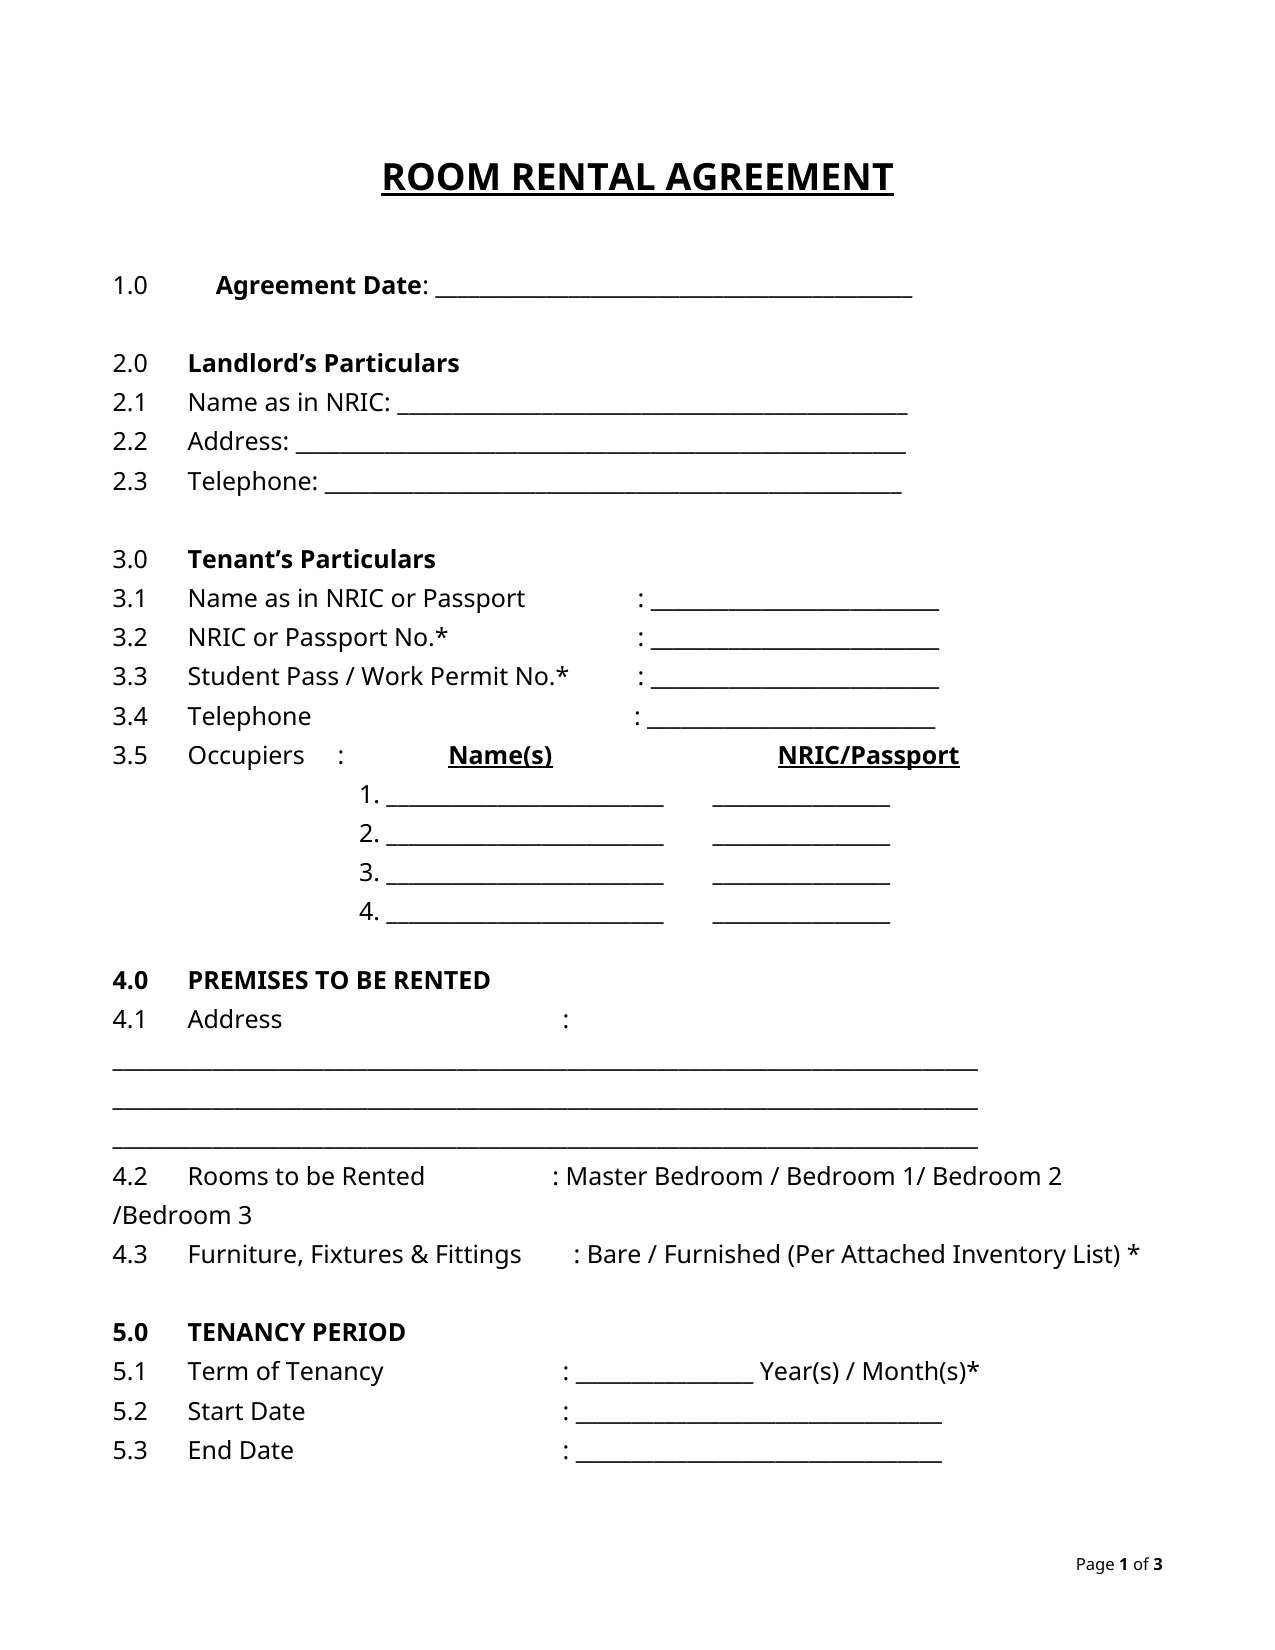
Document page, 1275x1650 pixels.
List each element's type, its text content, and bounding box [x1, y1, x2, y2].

text 2.1 Name as in NRIC: ______________________________________________ [112, 385, 1162, 419]
text 3.4 Telephone : __________________________ [112, 698, 1162, 732]
text 3.0 Tenant’s Particulars [112, 541, 1162, 576]
text 3.5 Occupiers : Name(s) NRIC/Passport [112, 737, 1162, 771]
text ______________________________________________________________________________ [112, 1080, 1162, 1114]
text 2.0 Landlord’s Particulars [112, 346, 1162, 380]
text 2.2 Address: _______________________________________________________ [112, 424, 1162, 458]
text 5.3 End Date : _________________________________ [112, 1432, 1162, 1466]
text 2. _________________________ ________________ [112, 816, 1162, 850]
text 3.3 Student Pass / Work Permit No.* : __________________________ [112, 659, 1162, 693]
text ROOM RENTAL AGREEMENT [112, 150, 1162, 201]
text 3.1 Name as in NRIC or Passport : __________________________ [112, 581, 1162, 615]
text 3.2 NRIC or Passport No.* : __________________________ [112, 620, 1162, 654]
text 3. _________________________ ________________ [112, 855, 1162, 889]
list Agreement Date: ___________________________________________ [112, 267, 1162, 301]
text 1. _________________________ ________________ [112, 776, 1162, 811]
text ______________________________________________________________________________ [112, 1119, 1162, 1153]
text 4.3 Furniture, Fixtures & Fittings : Bare / Furnished (Per Attached Inventory List) * [112, 1236, 1162, 1271]
text 5.1 Term of Tenancy : ________________ Year(s) / Month(s)* [112, 1354, 1162, 1388]
text 2.3 Telephone: ____________________________________________________ [112, 463, 1162, 497]
text 4.2 Rooms to be Rented : Master Bedroom / Bedroom 1/ Bedroom 2 /Bedroom 3 [112, 1158, 1162, 1231]
list TENANCY PERIOD [112, 1315, 1162, 1349]
text 5.2 Start Date : _________________________________ [112, 1393, 1162, 1427]
text 4. _________________________ ________________ [112, 894, 1162, 928]
text 4.1 Address : ______________________________________________________________________________ [112, 1001, 1162, 1075]
list PREMISES TO BE RENTED [112, 962, 1162, 996]
